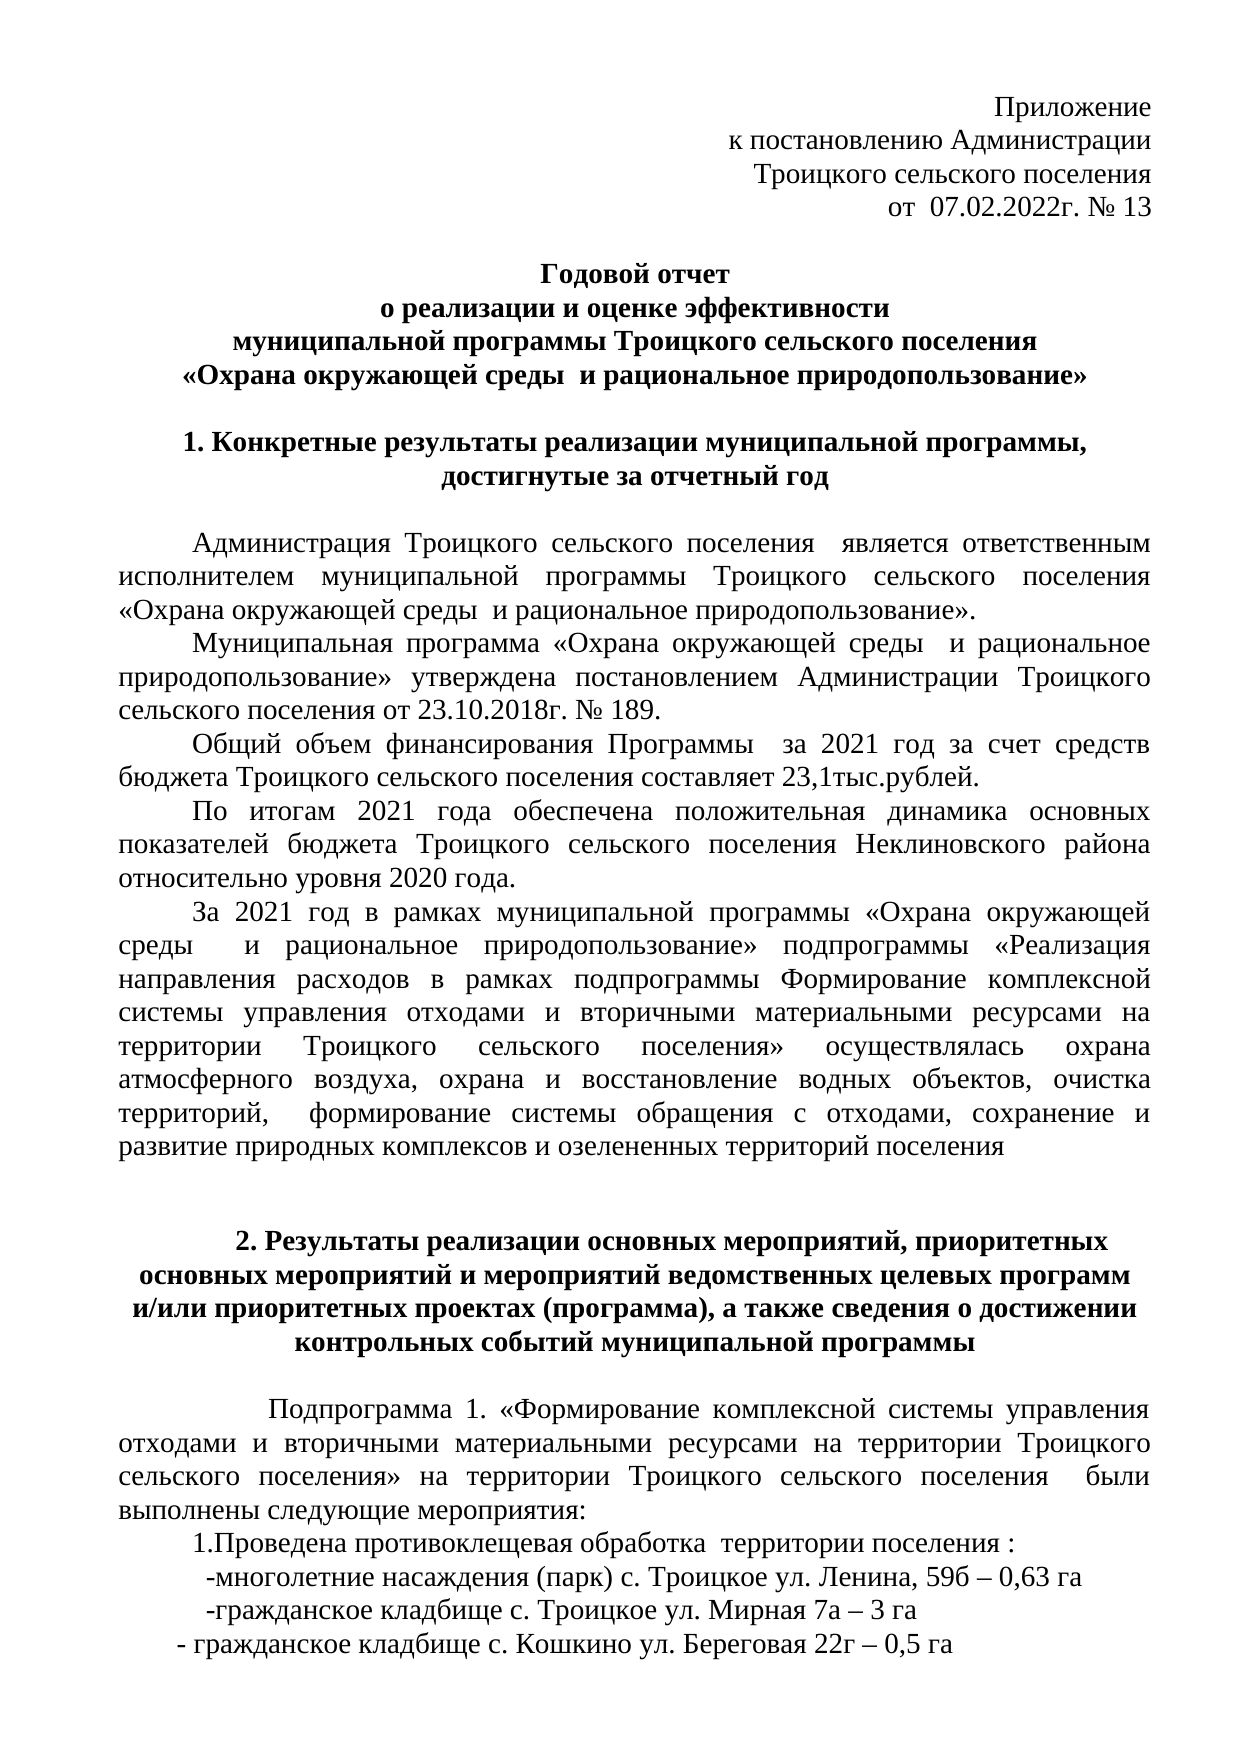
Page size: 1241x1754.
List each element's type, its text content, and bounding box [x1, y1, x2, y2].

text «Охрана окружающей среды и рациональное природопользование» [118, 357, 1152, 391]
text к постановлению Администрации [118, 122, 1152, 156]
text Муниципальная программа «Охрана окружающей среды и рациональное природопользование» утверждена постановлением Администрации Троицкого сельского поселения от 23.10.2018г. № 189. [118, 625, 1152, 726]
text 2. Результаты реализации основных мероприятий, приоритетных основных мероприятий и мероприятий ведомственных целевых программ и/или приоритетных проектах (программа), а также сведения о достижении контрольных событий муниципальной программы [118, 1223, 1152, 1358]
text Приложение [118, 89, 1152, 122]
text -гражданское кладбище с. Троицкое ул. Мирная 7а – 3 га [118, 1592, 1152, 1626]
text 1.Проведена противоклещевая обработка территории поселения : [118, 1525, 1152, 1559]
text Администрация Троицкого сельского поселения является ответственным исполнителем муниципальной программы Троицкого сельского поселения «Охрана окружающей среды и рациональное природопользование». [118, 525, 1152, 625]
text Годовой отчет [118, 256, 1152, 290]
text муниципальной программы Троицкого сельского поселения [118, 323, 1152, 357]
text По итогам 2021 года обеспечена положительная динамика основных показателей бюджета Троицкого сельского поселения Неклиновского района относительно уровня 2020 года. [118, 793, 1152, 894]
text достигнутые за отчетный год [118, 458, 1152, 491]
text от 07.02.2022г. № 13 [118, 189, 1152, 223]
text о реализации и оценке эффективности [118, 290, 1152, 323]
text 1. Конкретные результаты реализации муниципальной программы, [118, 424, 1152, 458]
text -многолетние насаждения (парк) с. Троицкое ул. Ленина, 59б – 0,63 га [118, 1559, 1152, 1592]
text За 2021 год в рамках муниципальной программы «Охрана окружающей среды и рациональное природопользование» подпрограммы «Реализация направления расходов в рамках подпрограммы Формирование комплексной системы управления отходами и вторичными материальными ресурсами на территории Троицкого сельского поселения» осуществлялась охрана атмосферного воздуха, охрана и восстановление водных объектов, очистка территорий, формирование системы обращения с отходами, сохранение и развитие природных комплексов и озелененных территорий поселения [118, 894, 1152, 1162]
text Подпрограмма 1. «Формирование комплексной системы управления отходами и вторичными материальными ресурсами на территории Троицкого сельского поселения» на территории Троицкого сельского поселения были выполнены следующие мероприятия: [118, 1391, 1152, 1525]
text - гражданское кладбище с. Кошкино ул. Береговая 22г – 0,5 га [118, 1626, 1152, 1659]
text Троицкого сельского поселения [118, 156, 1152, 189]
text Общий объем финансирования Программы за 2021 год за счет средств бюджета Троицкого сельского поселения составляет 23,1тыс.рублей. [118, 726, 1152, 793]
